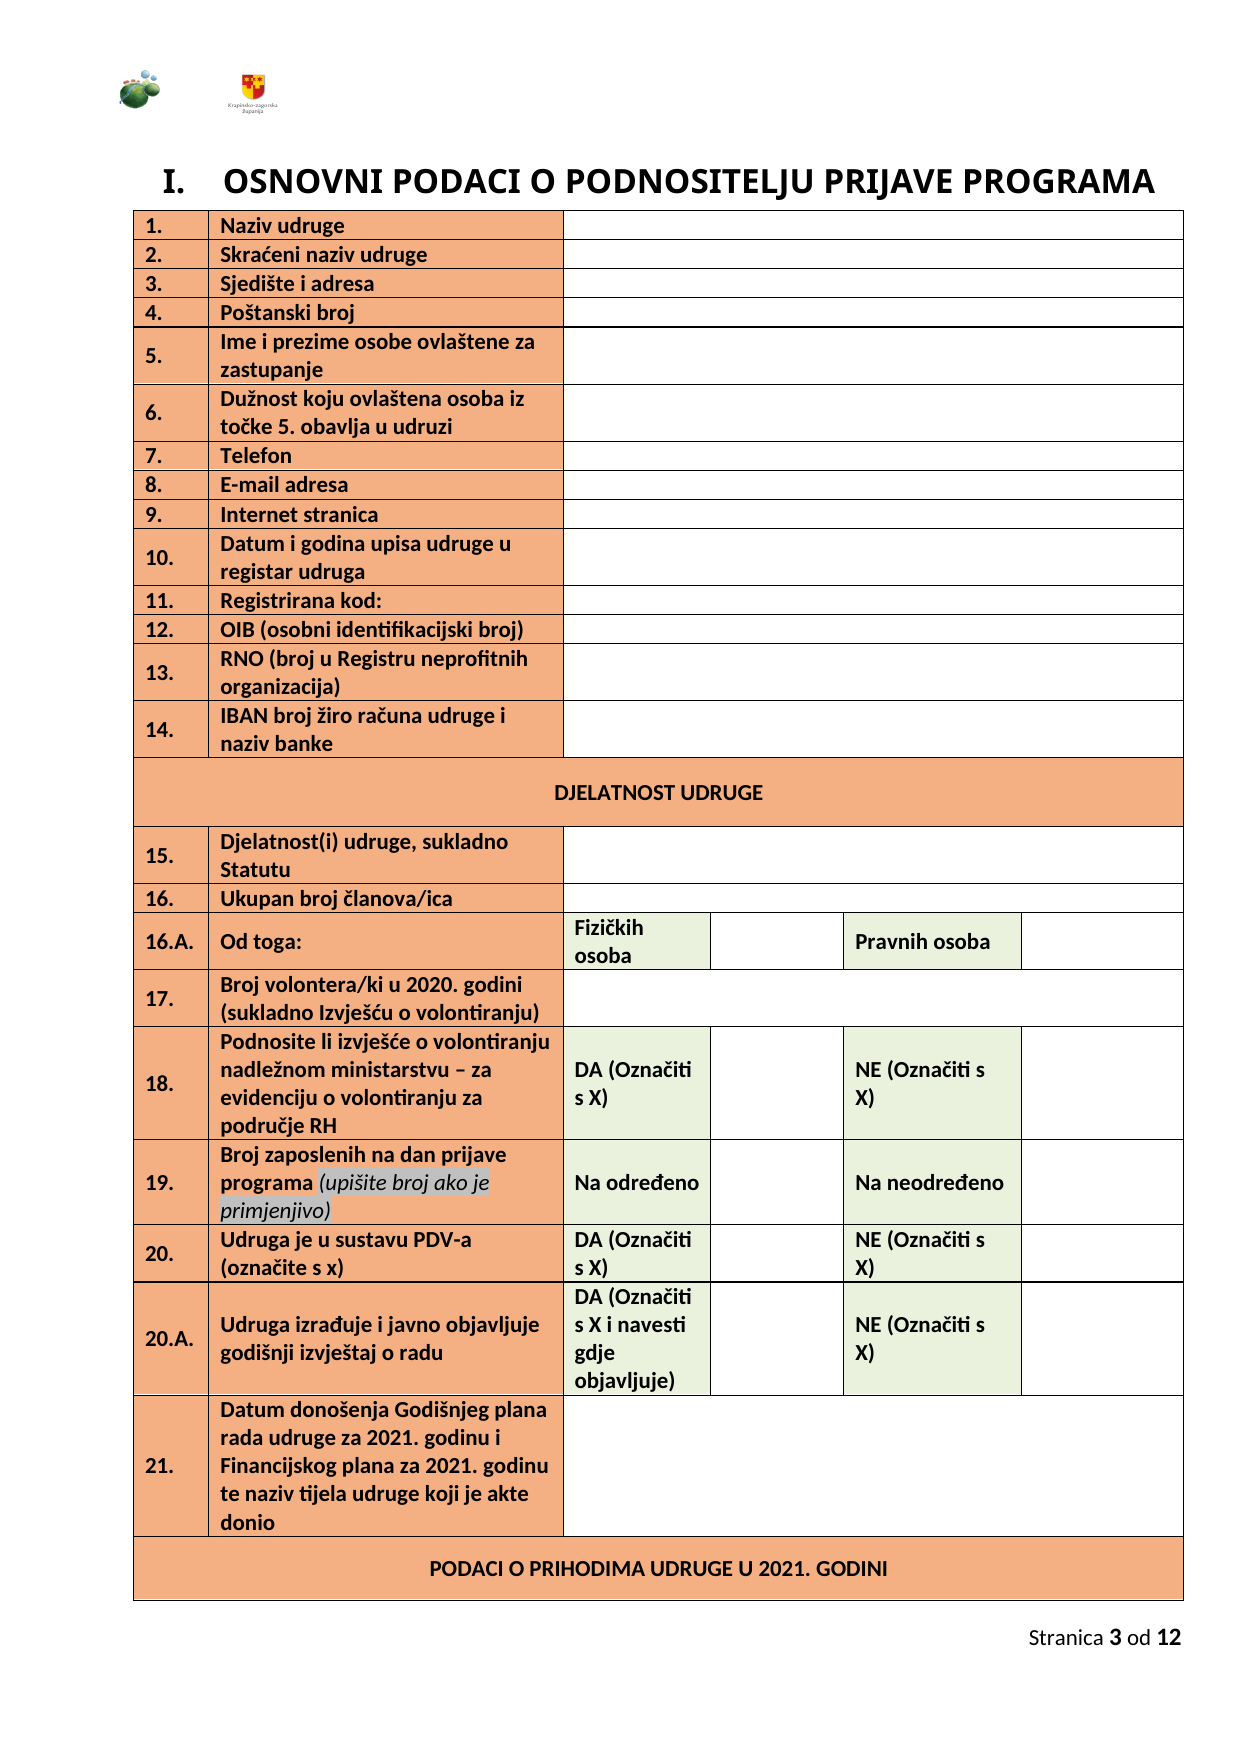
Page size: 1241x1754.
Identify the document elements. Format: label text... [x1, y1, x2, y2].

table_cell [711, 1140, 843, 1224]
table_cell [564, 586, 1183, 614]
table_cell 6. [134, 385, 208, 441]
table_cell 21. [134, 1396, 208, 1536]
table_cell 9. [134, 500, 208, 528]
table_cell Udruga je u sustavu PDV-a (označite s x) [209, 1225, 563, 1281]
subtitle OSNOVNI PODACI O PODNOSITELJU PRIJAVE PROGRAMA [185, 158, 1181, 203]
table_cell Dužnost koju ovlaštena osoba iz točke 5. obavlja u udruzi [209, 385, 563, 441]
table_cell [564, 970, 1183, 1026]
table_cell [564, 615, 1183, 643]
table_cell Broj volontera/ki u 2020. godini (sukladno Izvješću o volontiranju) [209, 970, 563, 1026]
table_cell 14. [134, 701, 208, 757]
table_cell 20. [134, 1225, 208, 1281]
table_cell Datum i godina upisa udruge u registar udruga [209, 529, 563, 585]
table_cell DA (Označiti s X) [564, 1027, 710, 1139]
table_cell 12. [134, 615, 208, 643]
table_cell 3. [134, 269, 208, 297]
table_cell [564, 442, 1183, 469]
table_cell OIB (osobni identifikacijski broj) [209, 615, 563, 643]
table_cell Od toga: [209, 913, 563, 969]
table_cell [564, 269, 1183, 297]
table_cell [711, 1283, 843, 1394]
table_cell 18. [134, 1027, 208, 1139]
table_cell 19. [134, 1140, 208, 1224]
table_cell 17. [134, 970, 208, 1026]
table_cell Ukupan broj članova/ica [209, 884, 563, 912]
table_cell [564, 827, 1183, 883]
table_cell Telefon [209, 442, 563, 469]
table_cell 4. [134, 298, 208, 326]
table_cell [564, 529, 1183, 585]
table_cell [564, 385, 1183, 441]
table_cell Broj zaposlenih na dan prijave programa (upišite broj ako je primjenjivo) [209, 1140, 563, 1224]
table_cell [1022, 1225, 1183, 1281]
table_cell Datum donošenja Godišnjeg plana rada udruge za 2021. godinu i Financijskog plana za 2021. godinu te naziv tijela udruge koji je akte donio [209, 1396, 563, 1536]
table_cell [564, 884, 1183, 912]
table_cell [564, 500, 1183, 528]
table_cell Pravnih osoba [844, 913, 1021, 969]
table_cell [564, 298, 1183, 326]
table_cell [711, 913, 843, 969]
table_cell 8. [134, 471, 208, 499]
table_cell NE (Označiti s X) [844, 1225, 1021, 1281]
table_cell Registrirana kod: [209, 586, 563, 614]
table_cell 16. [134, 884, 208, 912]
table_cell 5. [134, 328, 208, 383]
table_cell NE (Označiti s X) [844, 1027, 1021, 1139]
table_cell Podnosite li izvješće o volontiranju nadležnom ministarstvu – za evidenciju o volontiranju za područje RH [209, 1027, 563, 1139]
table_cell [711, 1027, 843, 1139]
table_cell IBAN broj žiro računa udruge i naziv banke [209, 701, 563, 757]
table_cell 10. [134, 529, 208, 585]
table_cell Djelatnost(i) udruge, sukladno Statutu [209, 827, 563, 883]
table_cell Sjedište i adresa [209, 269, 563, 297]
table_cell [564, 240, 1183, 268]
table_cell RNO (broj u Registru neprofitnih organizacija) [209, 644, 563, 700]
table_cell 16.A. [134, 913, 208, 969]
table_cell E-mail adresa [209, 471, 563, 499]
table_header Naziv udruge [209, 211, 563, 239]
table_cell Udruga izrađuje i javno objavljuje godišnji izvještaj o radu [209, 1283, 563, 1394]
table_cell [1022, 913, 1183, 969]
table_cell [711, 1225, 843, 1281]
table_cell [1022, 1140, 1183, 1224]
table_cell [564, 701, 1183, 757]
table_cell 11. [134, 586, 208, 614]
table_cell [564, 1396, 1183, 1536]
table_cell 2. [134, 240, 208, 268]
table_cell DA (Označiti s X i navesti gdje objavljuje) [564, 1283, 710, 1394]
table_header 1. [134, 211, 208, 239]
table_header [564, 211, 1183, 239]
table_cell DA (Označiti s X) [564, 1225, 710, 1281]
table_cell Internet stranica [209, 500, 563, 528]
table_cell [564, 644, 1183, 700]
picture [219, 68, 286, 116]
table_cell Fizičkih osoba [564, 913, 710, 969]
table_cell 13. [134, 644, 208, 700]
table_cell 7. [134, 442, 208, 469]
table_cell 15. [134, 827, 208, 883]
table_cell PODACI O PRIHODIMA UDRUGE U 2021. GODINI [134, 1537, 1183, 1599]
table_cell [564, 328, 1183, 383]
table_cell [1022, 1283, 1183, 1394]
table_cell Na neodređeno [844, 1140, 1021, 1224]
table_cell Skraćeni naziv udruge [209, 240, 563, 268]
table_cell Poštanski broj [209, 298, 563, 326]
table_cell Ime i prezime osobe ovlaštene za zastupanje [209, 328, 563, 383]
table_cell 20.A. [134, 1283, 208, 1394]
table_cell Na određeno [564, 1140, 710, 1224]
table_cell [564, 471, 1183, 499]
table_cell DJELATNOST UDRUGE [134, 758, 1183, 826]
table_cell NE (Označiti s X) [844, 1283, 1021, 1394]
table_cell [1022, 1027, 1183, 1139]
picture [116, 67, 164, 111]
